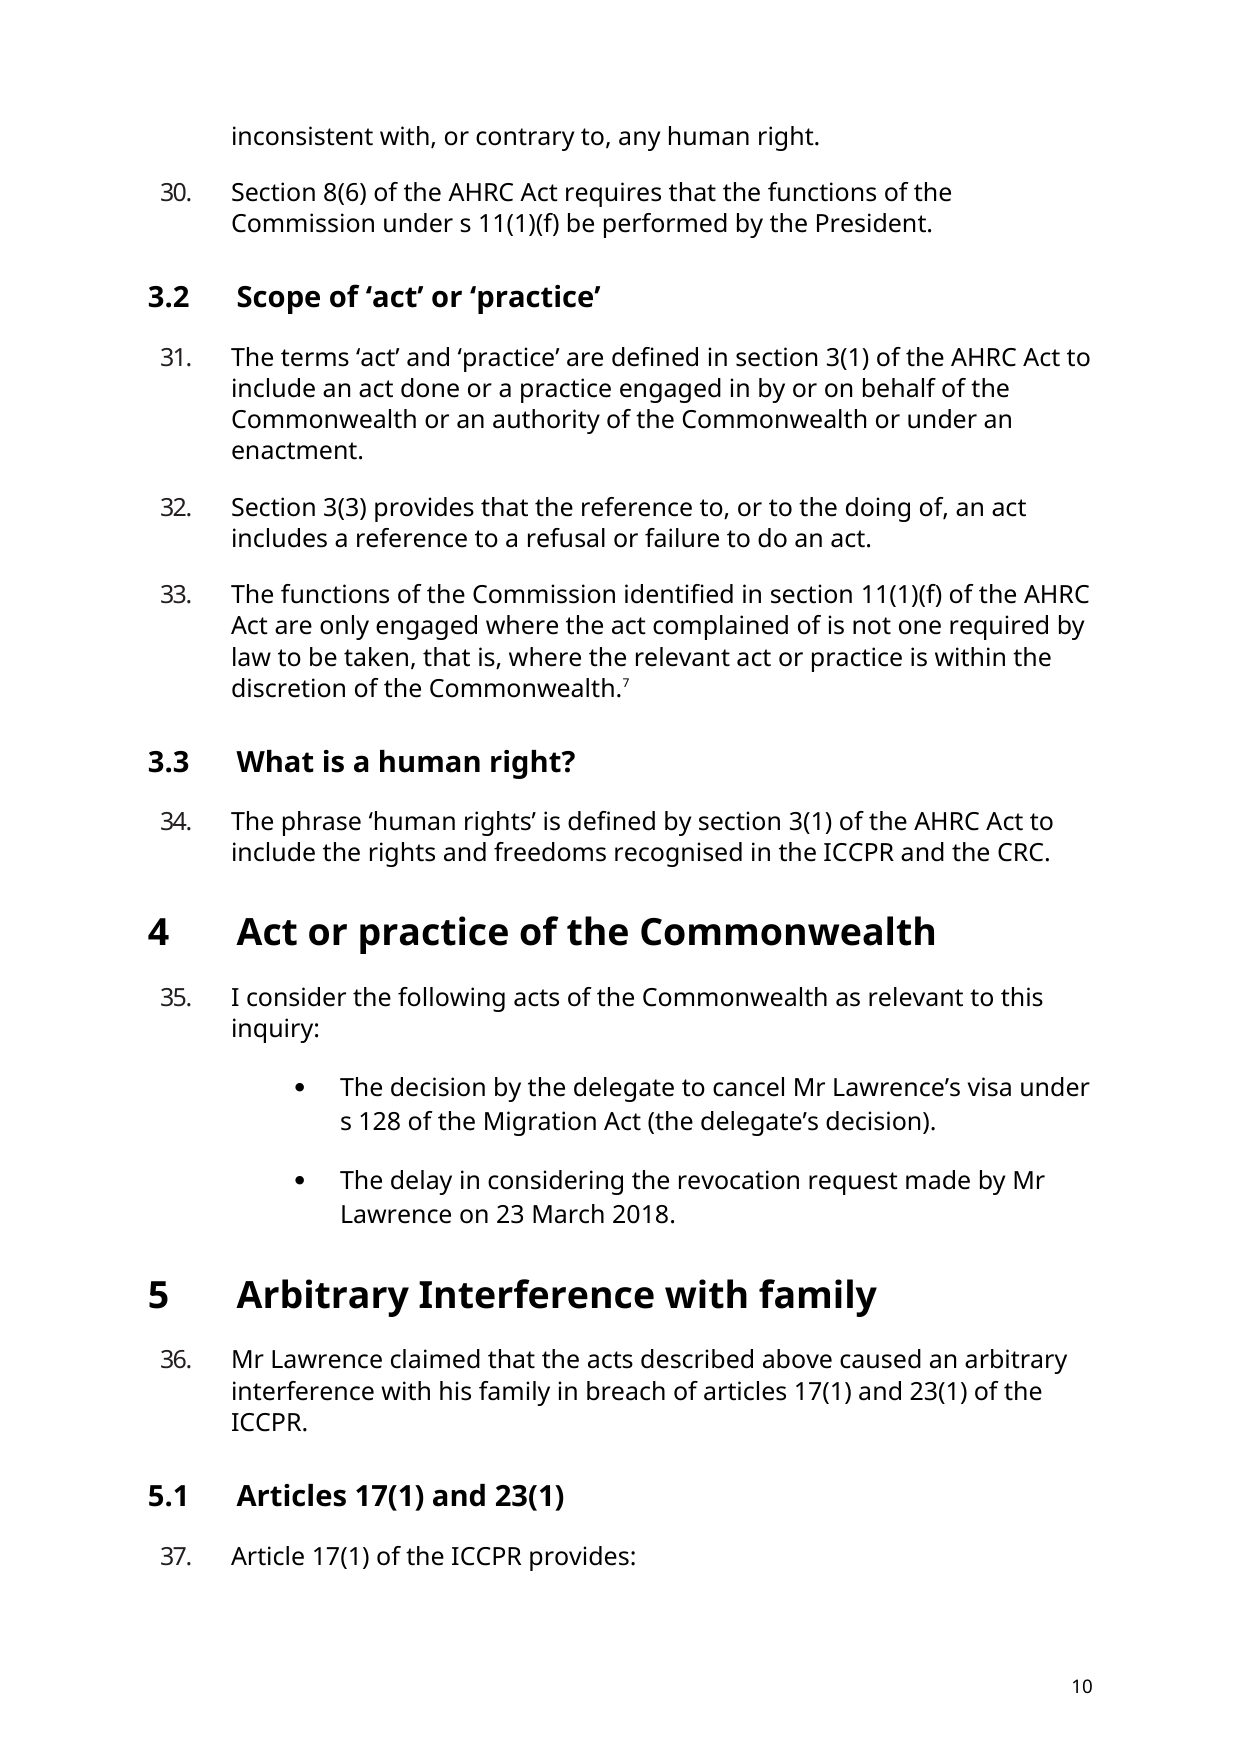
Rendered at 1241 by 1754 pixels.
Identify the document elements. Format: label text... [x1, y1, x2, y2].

list The functions of the Commission identified in section 11(1)(f) of the AHRC Act are only engaged where the act complained of is not one required by law to be taken, that is, where the relevant act or practice is within the discretion of the Commonwealth. [160, 578, 1092, 703]
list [160, 120, 1092, 151]
subtitle What is a human right? [148, 741, 1092, 781]
list Article 17(1) of the ICCPR provides: [160, 1540, 1092, 1571]
list The decision by the delegate to cancel Mr Lawrence’s visa under s 128 of the Migration Act (the delegate’s decision). [295, 1069, 1092, 1137]
list The delay in considering the revocation request made by Mr Lawrence on 23 March 2018. [295, 1162, 1092, 1230]
subtitle Arbitrary Interference with family [148, 1268, 1092, 1319]
list Section 3(3) provides that the reference to, or to the doing of, an act includes a reference to a refusal or failure to do an act. [160, 491, 1092, 553]
list Section 8(6) of the AHRC Act requires that the functions of the Commission under s 11(1)(f) be performed by the President. [160, 176, 1092, 239]
subtitle Articles 17(1) and 23(1) [148, 1475, 1092, 1515]
subtitle Act or practice of the Commonwealth [148, 906, 1092, 957]
list The terms ‘act’ and ‘practice’ are defined in section 3(1) of the AHRC Act to include an act done or a practice engaged in by or on behalf of the Commonwealth or an authority of the Commonwealth or under an enactment. [160, 341, 1092, 466]
list The phrase ‘human rights’ is defined by section 3(1) of the AHRC Act to include the rights and freedoms recognised in the ICCPR and the CRC. [160, 806, 1092, 868]
subtitle Scope of ‘act’ or ‘practice’ [148, 276, 1092, 316]
list Mr Lawrence claimed that the acts described above caused an arbitrary interference with his family in breach of articles 17(1) and 23(1) of the ICCPR. [160, 1344, 1092, 1438]
list I consider the following acts of the Commonwealth as relevant to this inquiry: [160, 982, 1092, 1044]
